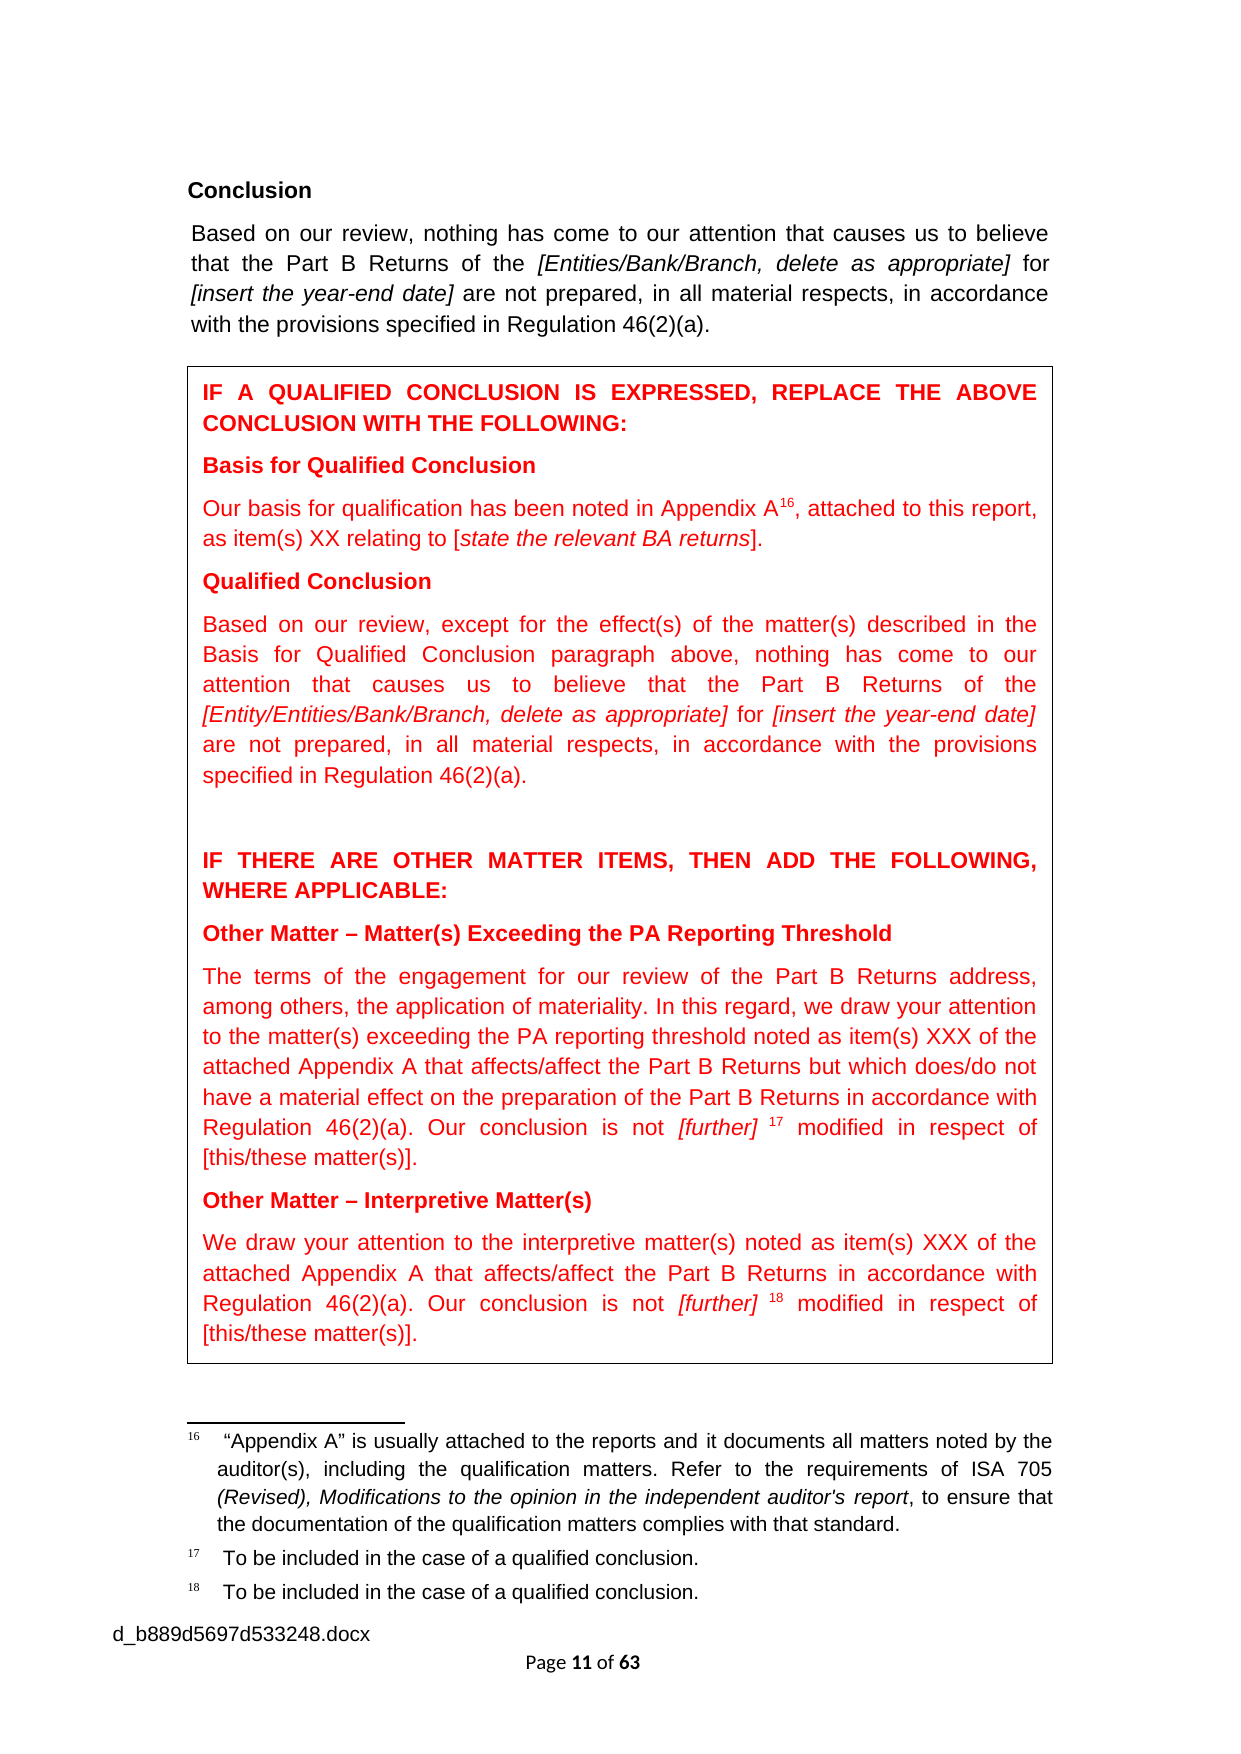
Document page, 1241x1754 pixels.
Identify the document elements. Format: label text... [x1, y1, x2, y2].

table_header IF A QUALIFIED CONCLUSION IS EXPRESSED, REPLACE THE ABOVE CONCLUSION WITH THE FOLLOWING: Basis for Qualified Conclusion Our basis for qualification has been noted in Appendix A, attached to this report, as item(s) XX relating to [state the relevant BA returns]. Qualified Conclusion Based on our review, except for the effect(s) of the matter(s) described in the Basis for Qualified Conclusion paragraph above, nothing has come to our attention that causes us to believe that the Part B Returns of the [Entity/Entities/Bank/Branch, delete as appropriate] for [insert the year-end date] are not prepared, in all material respects, in accordance with the provisions specified in Regulation 46(2)(a). IF THERE ARE OTHER MATTER ITEMS, THEN ADD THE FOLLOWING, WHERE APPLICABLE: Other Matter – Matter(s) Exceeding the PA Reporting Threshold The terms of the engagement for our review of the Part B Returns address, among others, the application of materiality. In this regard, we draw your attention to the matter(s) exceeding the PA reporting threshold noted as item(s) XXX of the attached Appendix A that affects/affect the Part B Returns but which does/do not have a material effect on the preparation of the Part B Returns in accordance with Regulation 46(2)(a). Our conclusion is not [further] modified in respect of [this/these matter(s)]. Other Matter – Interpretive Matter(s) We draw your attention to the interpretive matter(s) noted as item(s) XXX of the attached Appendix A that affects/affect the Part B Returns in accordance with Regulation 46(2)(a). Our conclusion is not [further] modified in respect of [this/these matter(s)]. [188, 367, 1052, 1363]
text Conclusion [187, 177, 1053, 203]
text Based on our review, nothing has come to our attention that causes us to believe that the Part B Returns of the [Entities/Bank/Branch, delete as appropriate] for [insert the year-end date] are not prepared, in all material respects, in accordance with the provisions specified in Regulation 46(2)(a). [191, 220, 1049, 337]
